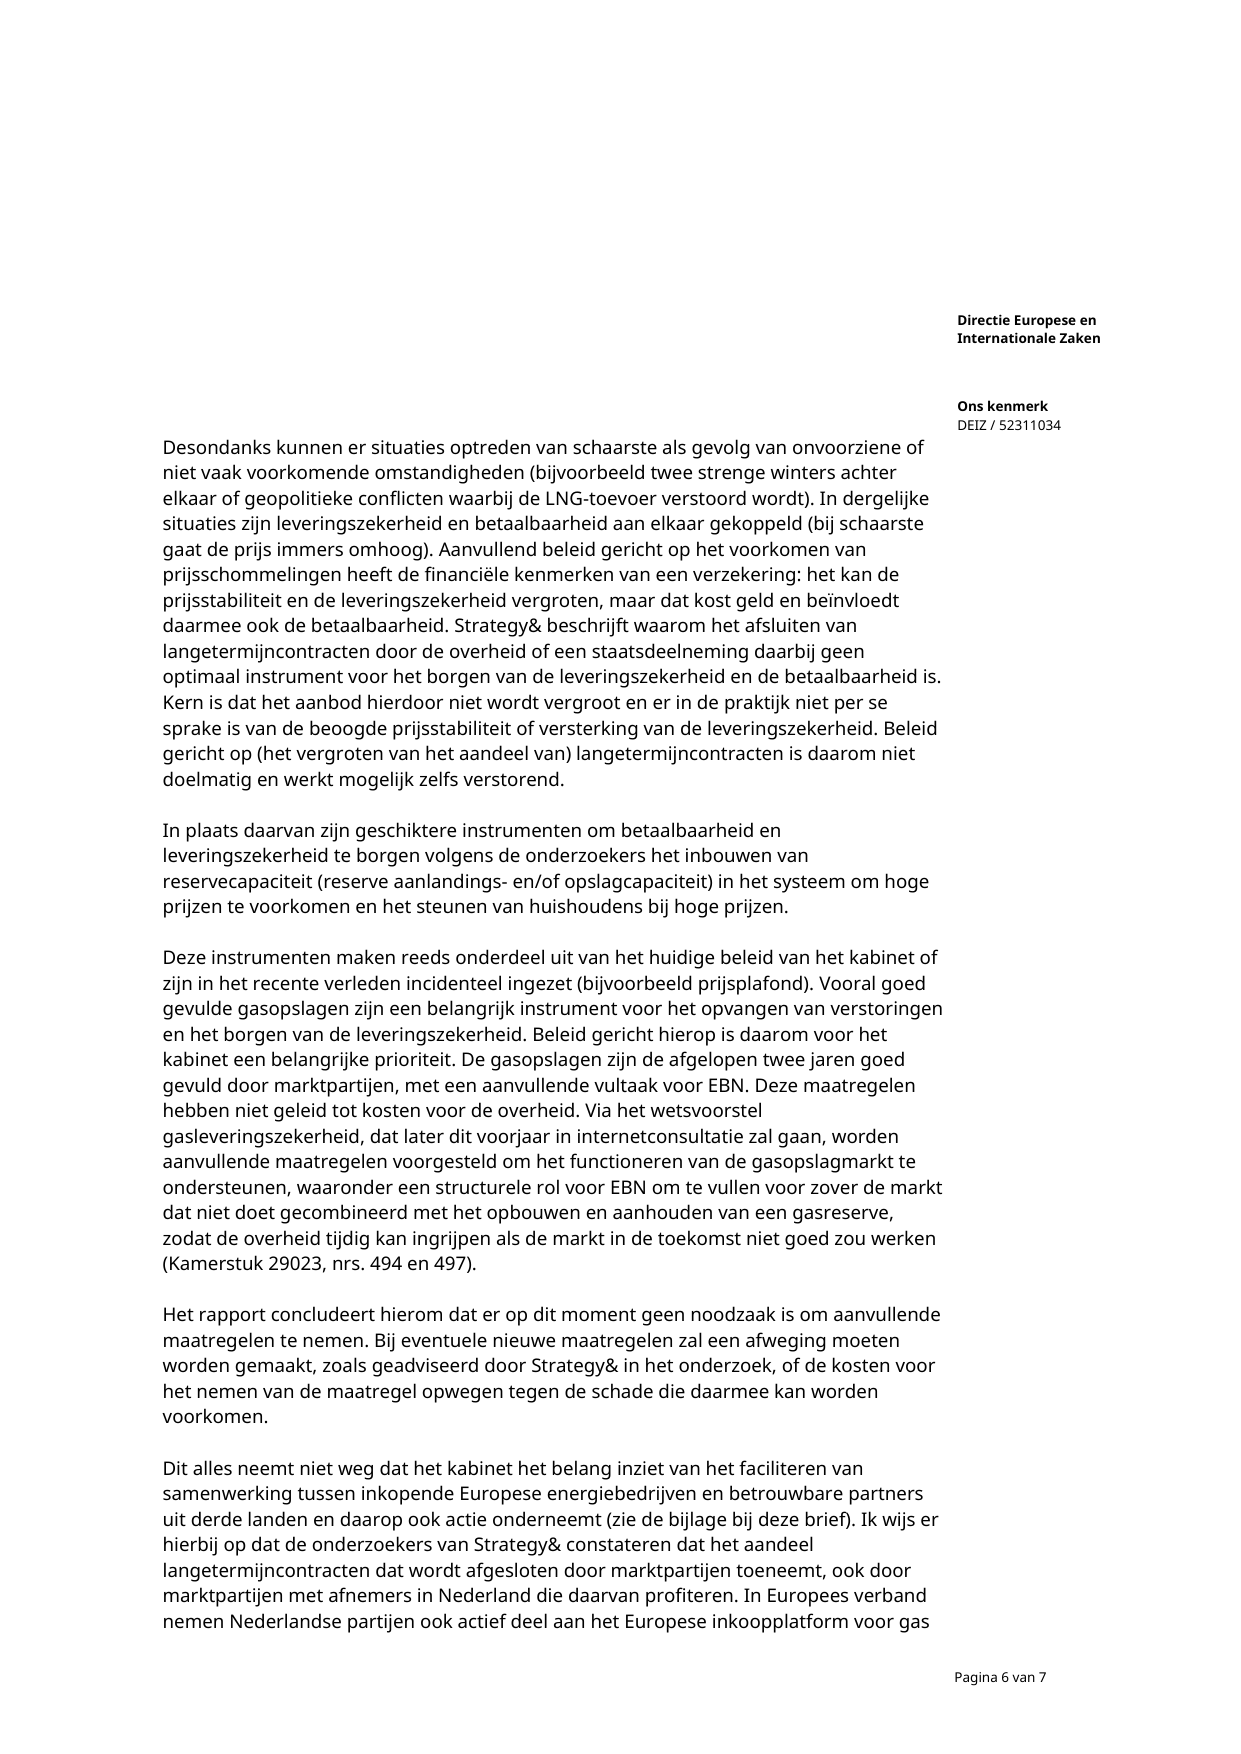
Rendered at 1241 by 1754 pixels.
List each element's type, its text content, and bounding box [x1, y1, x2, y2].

text Het rapport concludeert hierom dat er op dit moment geen noodzaak is om aanvullende maatregelen te nemen. Bij eventuele nieuwe maatregelen zal een afweging moeten worden gemaakt, zoals geadviseerd door Strategy& in het onderzoek, of de kosten voor het nemen van de maatregel opwegen tegen de schade die daarmee kan worden voorkomen. [162, 1302, 947, 1429]
text Deze instrumenten maken reeds onderdeel uit van het huidige beleid van het kabinet of zijn in het recente verleden incidenteel ingezet (bijvoorbeeld prijsplafond). Vooral goed gevulde gasopslagen zijn een belangrijk instrument voor het opvangen van verstoringen en het borgen van de leveringszekerheid. Beleid gericht hierop is daarom voor het kabinet een belangrijke prioriteit. De gasopslagen zijn de afgelopen twee jaren goed gevuld door marktpartijen, met een aanvullende vultaak voor EBN. Deze maatregelen hebben niet geleid tot kosten voor de overheid. Via het wetsvoorstel gasleveringszekerheid, dat later dit voorjaar in internetconsultatie zal gaan, worden aanvullende maatregelen voorgesteld om het functioneren van de gasopslagmarkt te ondersteunen, waaronder een structurele rol voor EBN om te vullen voor zover de markt dat niet doet gecombineerd met het opbouwen en aanhouden van een gasreserve, zodat de overheid tijdig kan ingrijpen als de markt in de toekomst niet goed zou werken (Kamerstuk 29023, nrs. 494 en 497). [162, 944, 947, 1276]
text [162, 1455, 947, 1633]
text Desondanks kunnen er situaties optreden van schaarste als gevolg van onvoorziene of niet vaak voorkomende omstandigheden (bijvoorbeeld twee strenge winters achter elkaar of geopolitieke conflicten waarbij de LNG-toevoer verstoord wordt). In dergelijke situaties zijn leveringszekerheid en betaalbaarheid aan elkaar gekoppeld (bij schaarste gaat de prijs immers omhoog). Aanvullend beleid gericht op het voorkomen van prijsschommelingen heeft de financiële kenmerken van een verzekering: het kan de prijsstabiliteit en de leveringszekerheid vergroten, maar dat kost geld en beïnvloedt daarmee ook de betaalbaarheid. Strategy& beschrijft waarom het afsluiten van langetermijncontracten door de overheid of een staatsdeelneming daarbij geen optimaal instrument voor het borgen van de leveringszekerheid en de betaalbaarheid is. Kern is dat het aanbod hierdoor niet wordt vergroot en er in de praktijk niet per se sprake is van de beoogde prijsstabiliteit of versterking van de leveringszekerheid. Beleid gericht op (het vergroten van het aandeel van) langetermijncontracten is daarom niet doelmatig en werkt mogelijk zelfs verstorend. [162, 434, 947, 791]
text In plaats daarvan zijn geschiktere instrumenten om betaalbaarheid en leveringszekerheid te borgen volgens de onderzoekers het inbouwen van reservecapaciteit (reserve aanlandings- en/of opslagcapaciteit) in het systeem om hoge prijzen te voorkomen en het steunen van huishoudens bij hoge prijzen. [162, 817, 947, 919]
